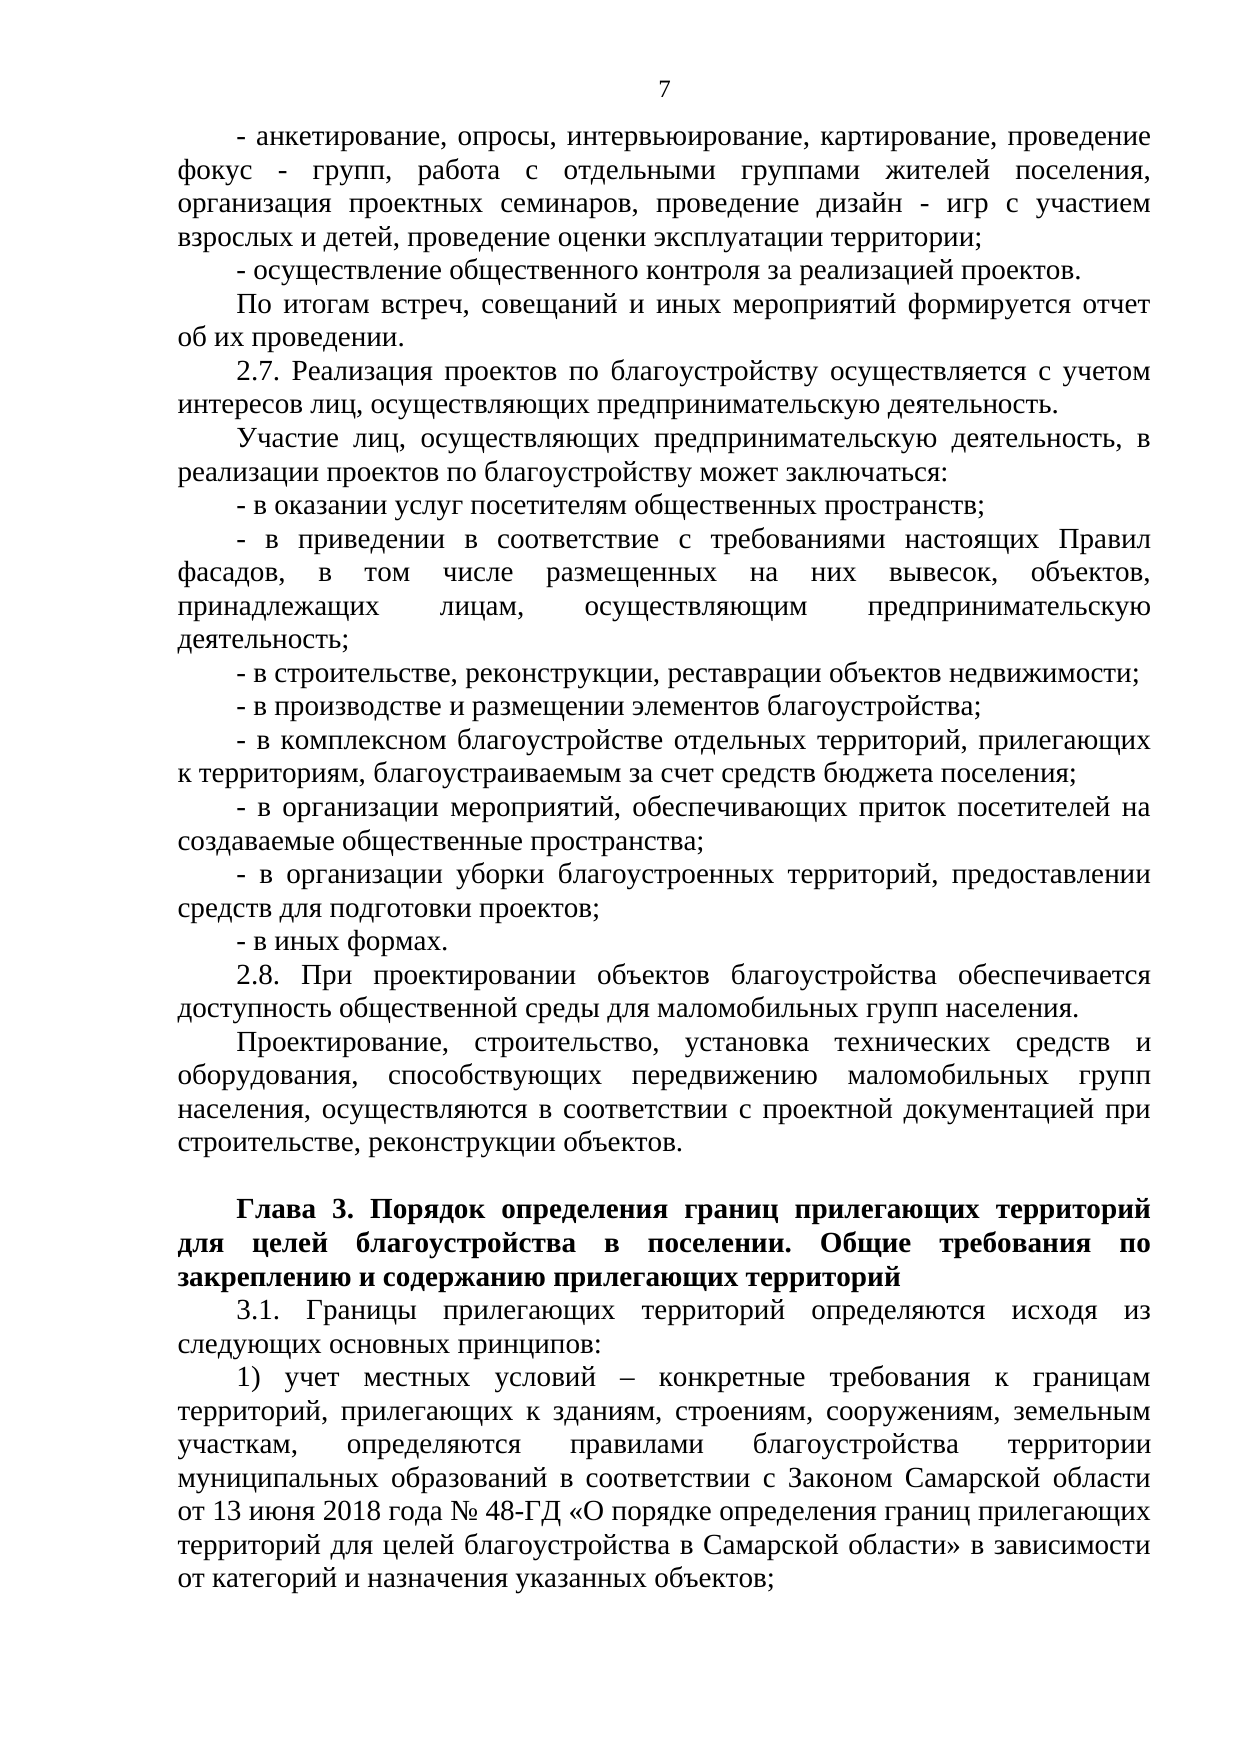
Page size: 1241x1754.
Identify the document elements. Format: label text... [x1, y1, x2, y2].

text 1) учет местных условий – конкретные требования к границам территорий, прилегающих к зданиям, строениям, сооружениям, земельным участкам, определяются правилами благоустройства территории муниципальных образований в соответствии с Законом Самарской области от 13 июня 2018 года № 48-ГД «О порядке определения границ прилегающих территорий для целей благоустройства в Самарской области» в зависимости от категорий и назначения указанных объектов; [177, 1359, 1152, 1594]
text - анкетирование, опросы, интервьюирование, картирование, проведение фокус - групп, работа с отдельными группами жителей поселения, организация проектных семинаров, проведение дизайн - игр с участием взрослых и детей, проведение оценки эксплуатации территории; [177, 118, 1152, 252]
text 2.7. Реализация проектов по благоустройству осуществляется с учетом интересов лиц, осуществляющих предпринимательскую деятельность. [177, 353, 1152, 420]
text 3.1. Границы прилегающих территорий определяются исходя из следующих основных принципов: [177, 1292, 1152, 1359]
text - в комплексном благоустройстве отдельных территорий, прилегающих к территориям, благоустраиваемым за счет средств бюджета поселения; [177, 722, 1152, 789]
text - в приведении в соответствие с требованиями настоящих Правил фасадов, в том числе размещенных на них вывесок, объектов, принадлежащих лицам, осуществляющим предпринимательскую деятельность; [177, 521, 1152, 655]
text По итогам встреч, совещаний и иных мероприятий формируется отчет об их проведении. [177, 286, 1152, 353]
text - в организации мероприятий, обеспечивающих приток посетителей на создаваемые общественные пространства; [177, 789, 1152, 856]
text - осуществление общественного контроля за реализацией проектов. [177, 252, 1152, 286]
text Участие лиц, осуществляющих предпринимательскую деятельность, в реализации проектов по благоустройству может заключаться: [177, 420, 1152, 487]
text - в производстве и размещении элементов благоустройства; [177, 688, 1152, 722]
text Проектирование, строительство, установка технических средств и оборудования, способствующих передвижению маломобильных групп населения, осуществляются в соответствии с проектной документацией при строительстве, реконструкции объектов. [177, 1024, 1152, 1158]
text - в иных формах. [177, 923, 1152, 957]
text - в оказании услуг посетителям общественных пространств; [177, 487, 1152, 521]
text - в строительстве, реконструкции, реставрации объектов недвижимости; [177, 655, 1152, 688]
text Глава 3. Порядок определения границ прилегающих территорий для целей благоустройства в поселении. Общие требования по закреплению и содержанию прилегающих территорий [177, 1192, 1152, 1292]
text 2.8. При проектировании объектов благоустройства обеспечивается доступность общественной среды для маломобильных групп населения. [177, 957, 1152, 1024]
text - в организации уборки благоустроенных территорий, предоставлении средств для подготовки проектов; [177, 856, 1152, 923]
